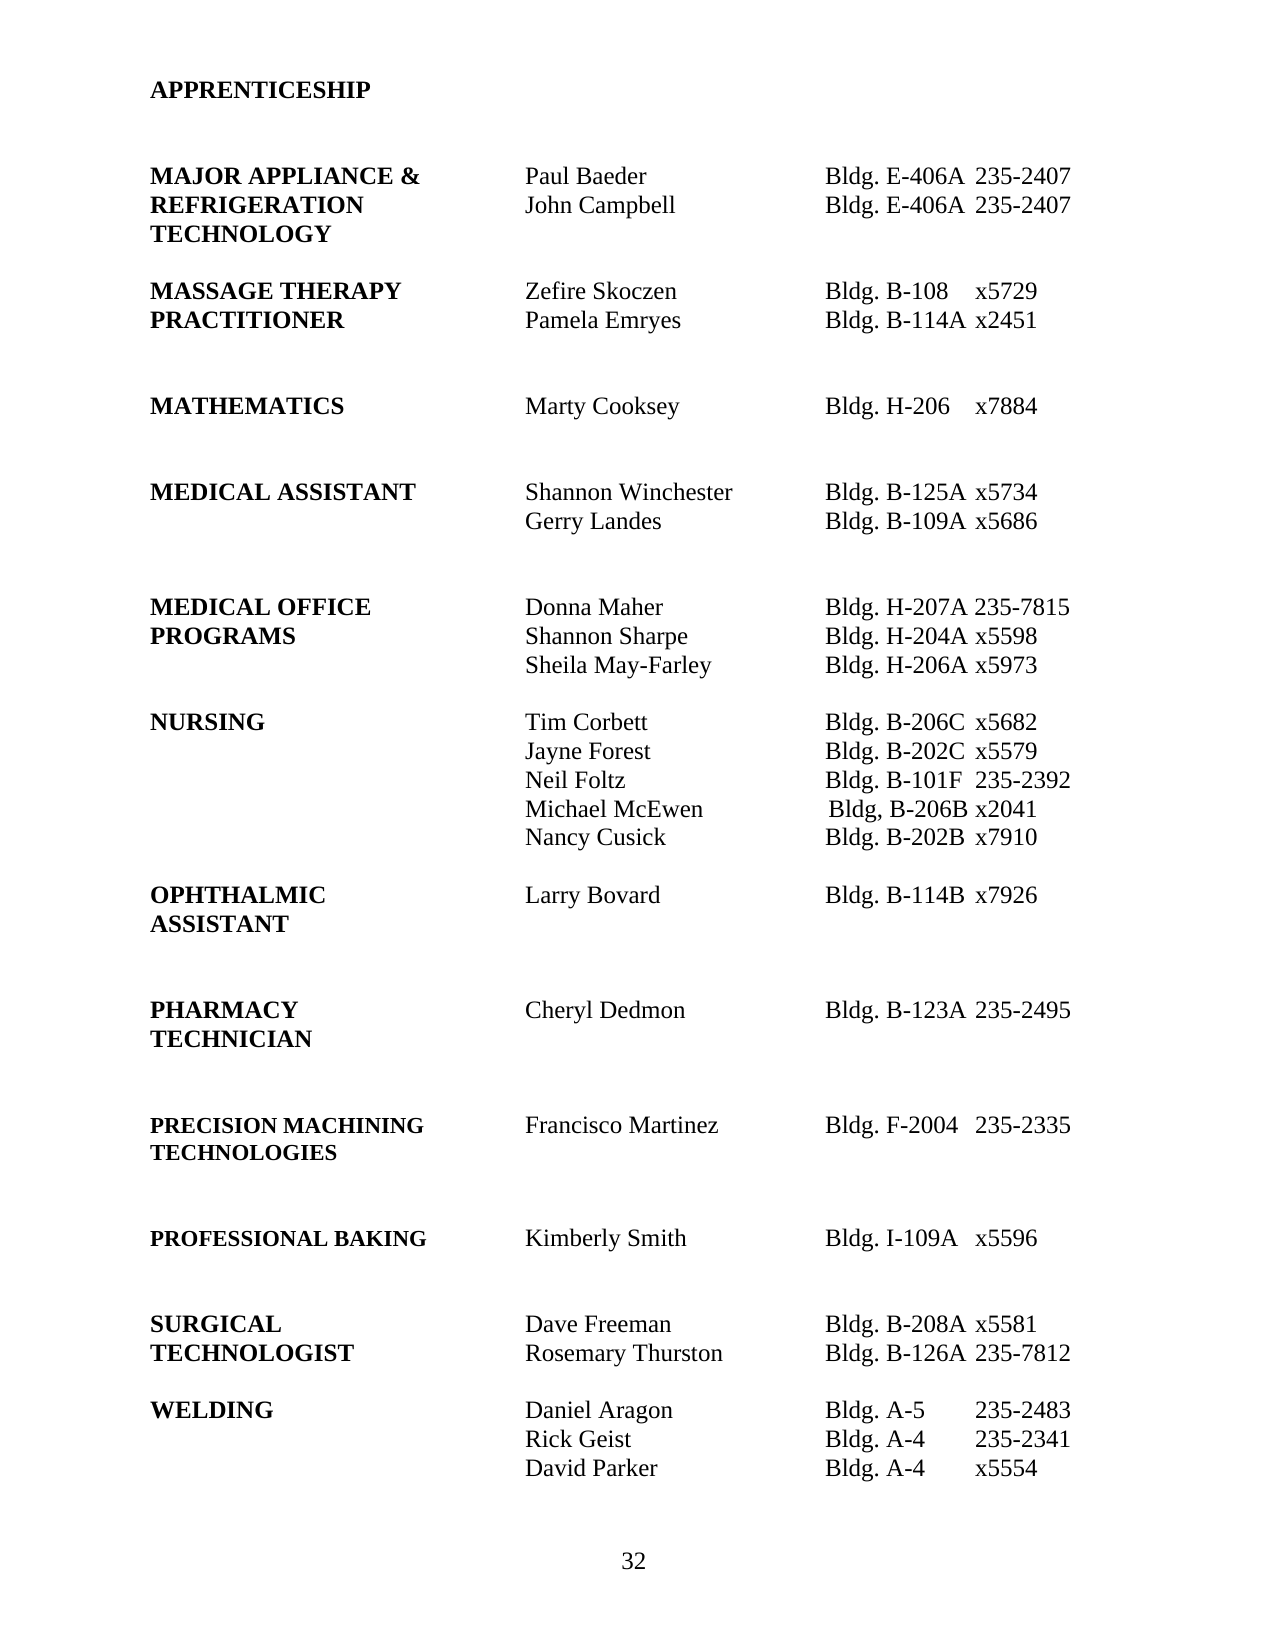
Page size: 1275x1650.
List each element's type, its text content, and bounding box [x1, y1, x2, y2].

text MATHEMATICS Marty Cooksey Bldg. H-206 x7884 [150, 391, 1117, 420]
text SURGICAL Dave Freeman Bldg. B-208A x5581 [150, 1309, 1117, 1338]
text PRACTITIONER Pamela Emryes Bldg. B-114A x2451 [150, 305, 1117, 334]
text Neil Foltz Bldg. B-101F 235-2392 [150, 765, 1117, 794]
text PHARMACY Cheryl Dedmon Bldg. B-123A 235-2495 [150, 995, 1117, 1024]
text TECHNOLOGY [150, 219, 1117, 247]
subtitle TECHNICIAN [150, 1024, 1117, 1052]
text NURSING Tim Corbett Bldg. B-206C x5682 [150, 707, 1117, 736]
text MEDICAL ASSISTANT Shannon Winchester Bldg. B-125A x5734 [150, 477, 1117, 506]
text OPHTHALMIC Larry Bovard Bldg. B-114B x7926 [150, 880, 1117, 909]
text ASSISTANT [150, 909, 1117, 937]
text Nancy Cusick Bldg. B-202B x7910 [150, 822, 1117, 851]
text WELDING Daniel Aragon Bldg. A-5 235-2483 [150, 1395, 1117, 1424]
subtitle MEDICAL OFFICE Donna Maher Bldg. H-207A 235-7815 [150, 592, 1117, 621]
text MASSAGE THERAPY Zefire Skoczen Bldg. B-108 x5729 [150, 276, 1117, 305]
text Gerry Landes Bldg. B-109A x5686 [150, 506, 1117, 535]
text Rick Geist Bldg. A-4 235-2341 [375, 1424, 1117, 1453]
subtitle APPRENTICESHIP [150, 75, 1117, 104]
text TECHNOLOGIES [150, 1139, 1117, 1165]
text MAJOR APPLIANCE & Paul Baeder Bldg. E-406A 235-2407 [150, 161, 1117, 190]
text PROGRAMS Shannon Sharpe Bldg. H-204A x5598 Sheila May-Farley Bldg. H-206A x5973 [150, 621, 1117, 679]
text Michael McEwen Bldg, B-206B x2041 [150, 794, 1117, 822]
text REFRIGERATION John Campbell Bldg. E-406A 235-2407 [150, 190, 1117, 219]
text PROFESSIONAL BAKING Kimberly Smith Bldg. I-109A x5596 [150, 1223, 1117, 1251]
text PRECISION MACHINING Francisco Martinez Bldg. F-2004 235-2335 [150, 1110, 1117, 1139]
text Jayne Forest Bldg. B-202C x5579 [150, 736, 1117, 765]
text David Parker Bldg. A-4 x5554 [150, 1453, 1117, 1481]
text TECHNOLOGIST Rosemary Thurston Bldg. B-126A 235-7812 [150, 1338, 1117, 1366]
